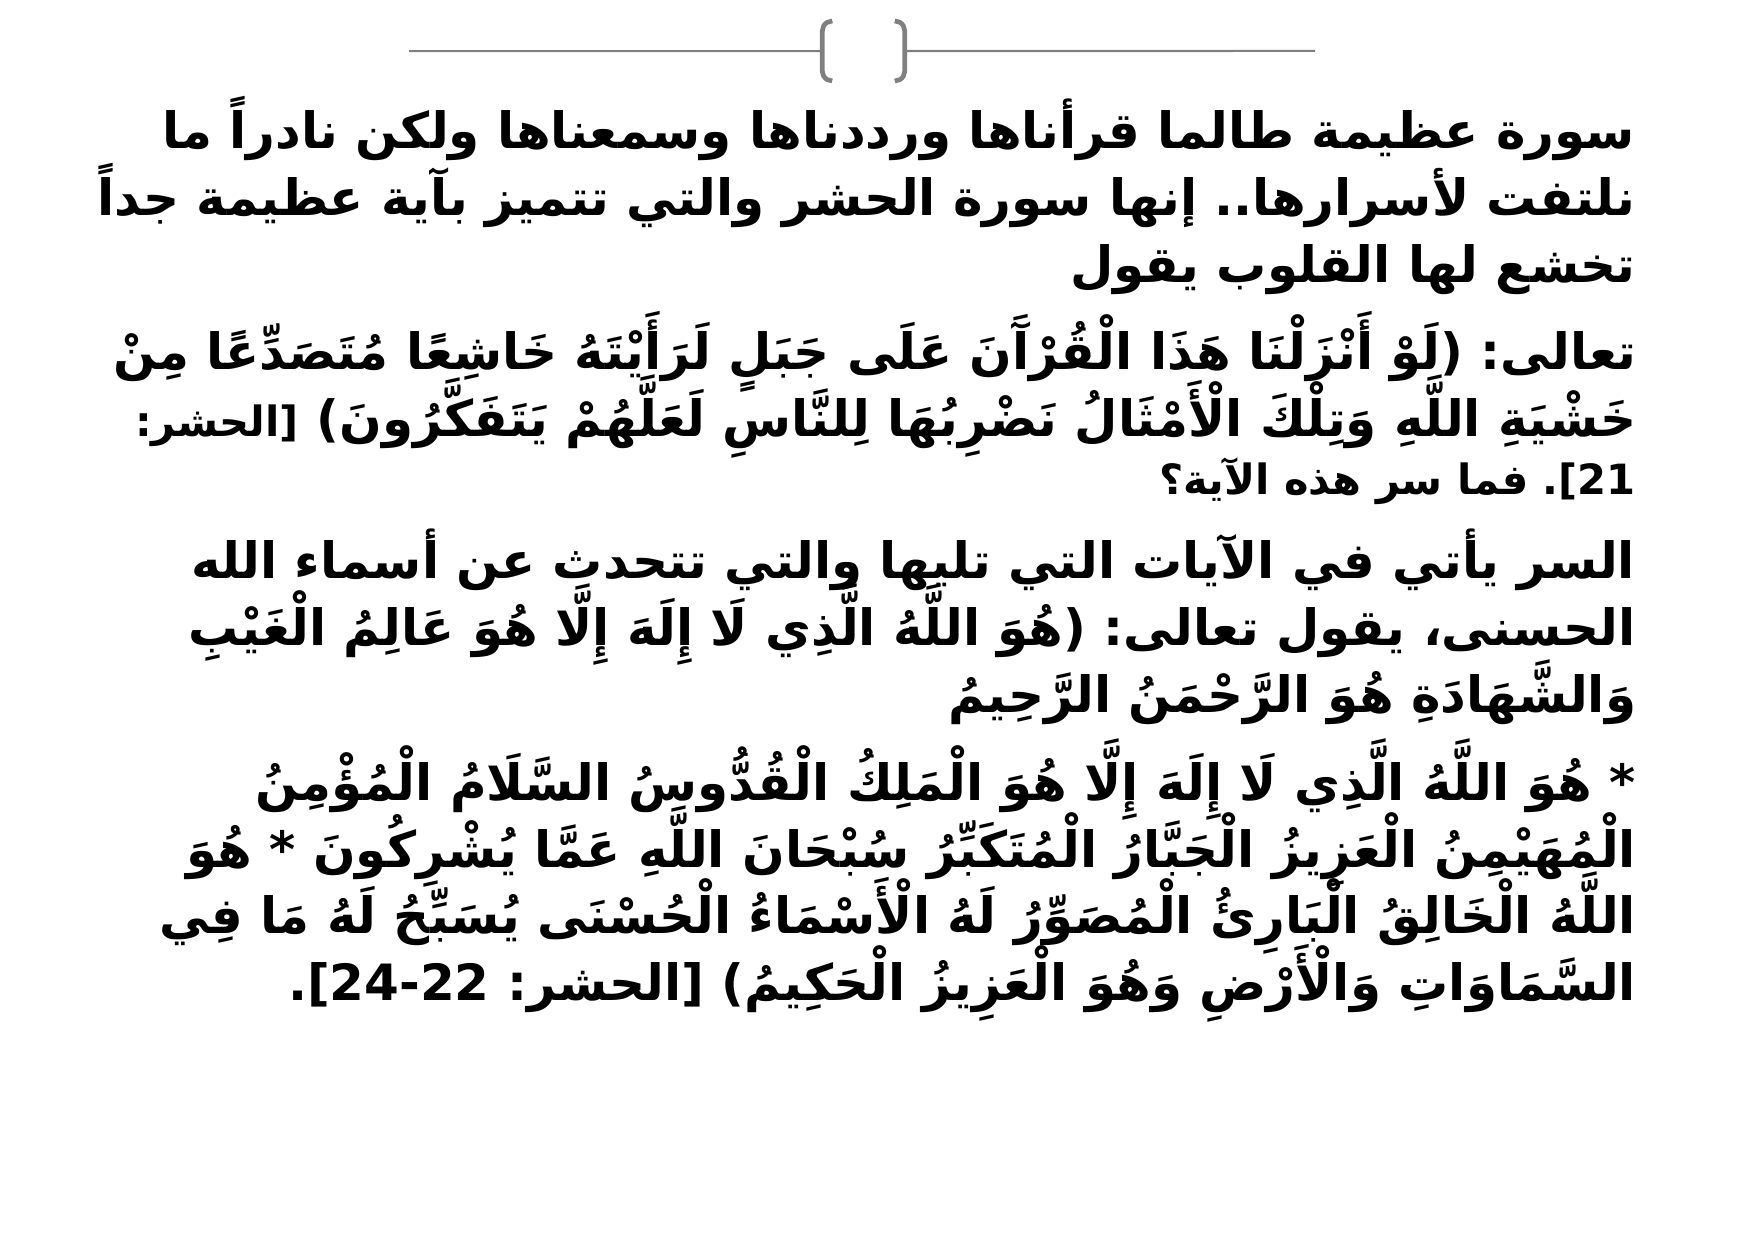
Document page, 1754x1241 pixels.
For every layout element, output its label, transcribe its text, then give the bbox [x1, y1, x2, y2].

text سورة عظيمة طالما قرأناها ورددناها وسمعناها ولكن نادراً ما نلتفت لأسرارها.. إنها سورة الحشر والتي تتميز بآية عظيمة جداً تخشع لها القلوب يقول [89, 102, 1636, 294]
text * هُوَ اللَّهُ الَّذِي لَا إِلَهَ إِلَّا هُوَ الْمَلِكُ الْقُدُّوسُ السَّلَامُ الْمُؤْمِنُ الْمُهَيْمِنُ الْعَزِيزُ الْجَبَّارُ الْمُتَكَبِّرُ سُبْحَانَ اللَّهِ عَمَّا يُشْرِكُونَ * هُوَ اللَّهُ الْخَالِقُ الْبَارِئُ الْمُصَوِّرُ لَهُ الْأَسْمَاءُ الْحُسْنَى يُسَبِّحُ لَهُ مَا فِي السَّمَاوَاتِ وَالْأَرْضِ وَهُوَ الْعَزِيزُ الْحَكِيمُ) [الحشر: 22-24]. [89, 754, 1636, 1012]
text تعالى: (لَوْ أَنْزَلْنَا هَذَا الْقُرْآَنَ عَلَى جَبَلٍ لَرَأَيْتَهُ خَاشِعًا مُتَصَدِّعًا مِنْ خَشْيَةِ اللَّهِ وَتِلْكَ الْأَمْثَالُ نَضْرِبُهَا لِلنَّاسِ لَعَلَّهُمْ يَتَفَكَّرُونَ) [الحشر: 21]. فما سر هذه الآية؟ [89, 323, 1636, 504]
text السر يأتي في الآيات التي تليها والتي تتحدث عن أسماء الله الحسنى، يقول تعالى: (هُوَ اللَّهُ الَّذِي لَا إِلَهَ إِلَّا هُوَ عَالِمُ الْغَيْبِ وَالشَّهَادَةِ هُوَ الرَّحْمَنُ الرَّحِيمُ [89, 532, 1636, 724]
